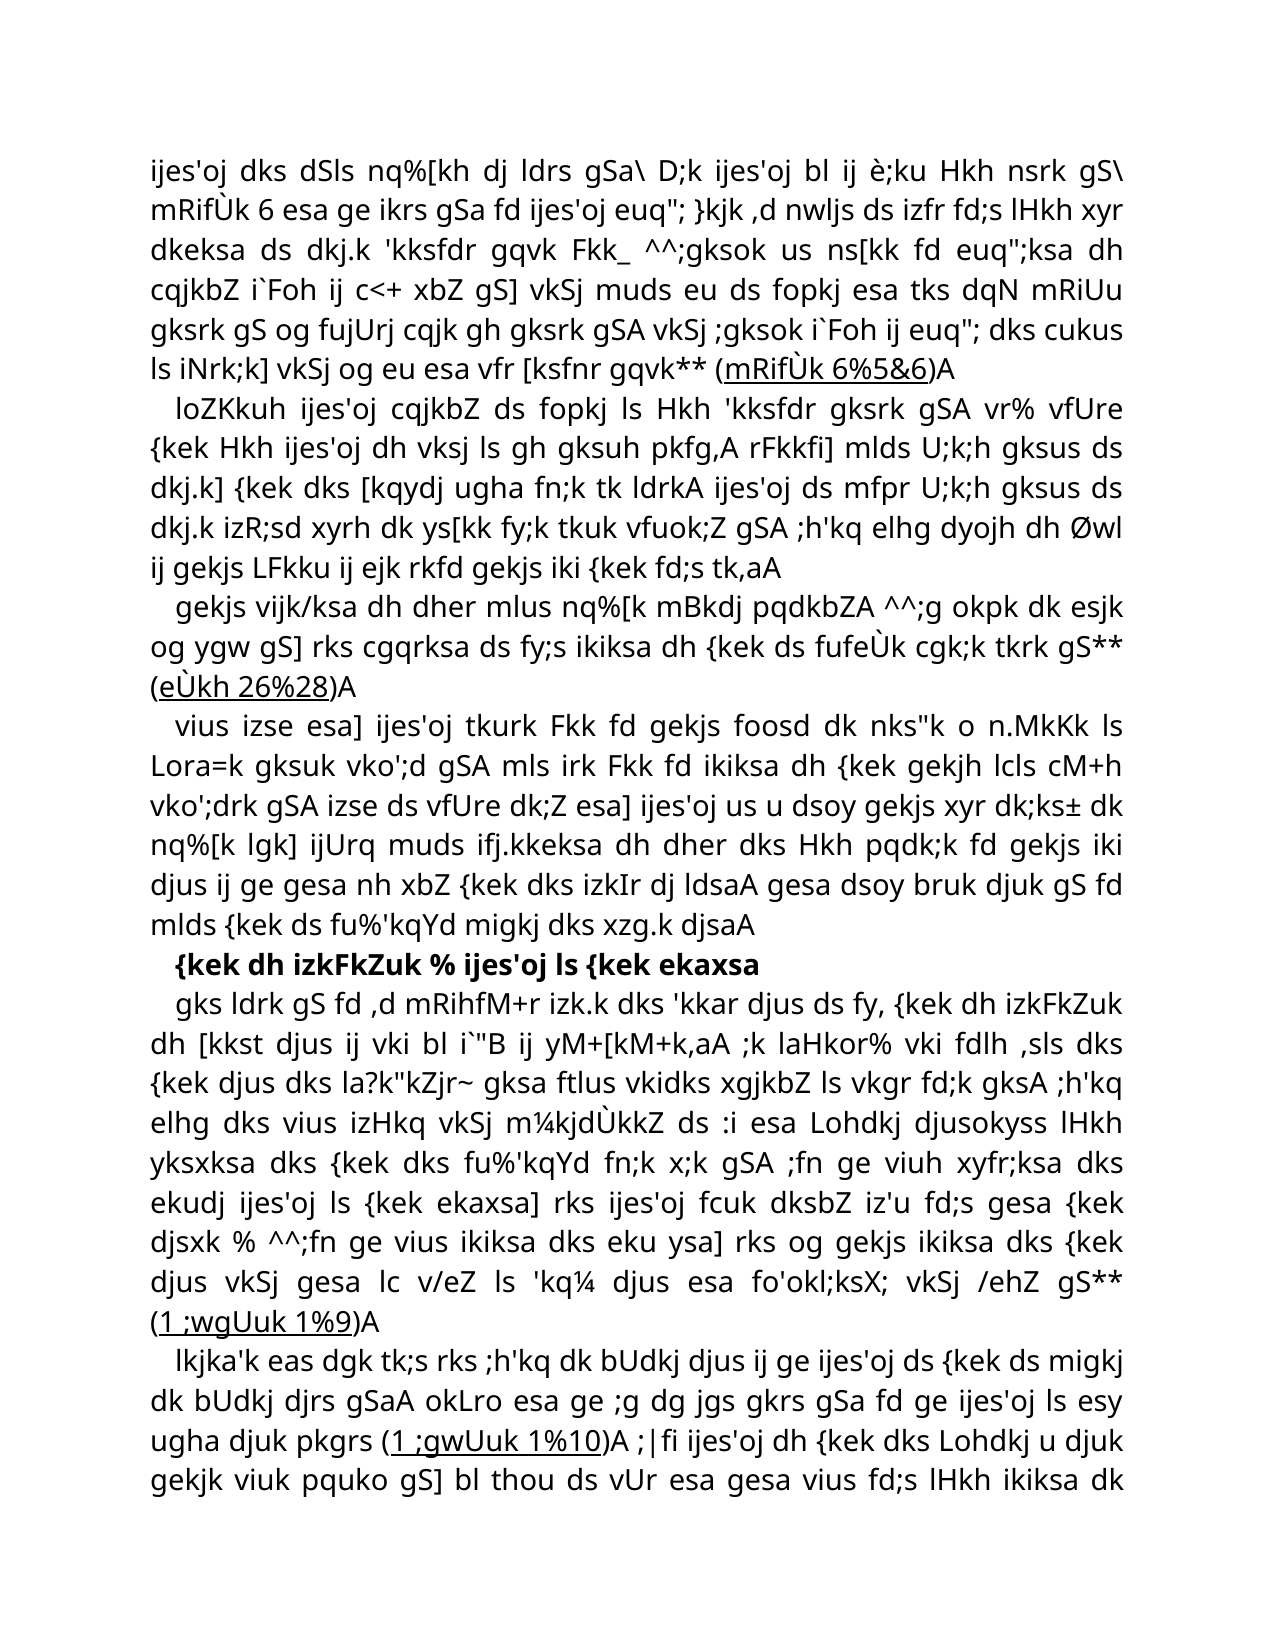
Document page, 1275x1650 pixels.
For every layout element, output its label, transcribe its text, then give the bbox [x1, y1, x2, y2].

text gks ldrk gS fd ,d mRihfM+r izk.k dks 'kkar djus ds fy, {kek dh izkFkZuk dh [kkst djus ij vki bl i`"B ij yM+[kM+k,aA ;k laHkor% vki fdlh ,sls dks {kek djus dks la?k"kZjr~ gksa ftlus vkidks xgjkbZ ls vkgr fd;k gksA ;h'kq elhg dks vius izHkq vkSj m¼kjdÙkkZ ds :i esa Lohdkj djusokyss lHkh yksxksa dks {kek dks fu%'kqYd fn;k x;k gSA ;fn ge viuh xyfr;ksa dks ekudj ijes'oj ls {kek ekaxsa] rks ijes'oj fcuk dksbZ iz'u fd;s gesa {kek djsxk % ^^;fn ge vius ikiksa dks eku ysa] rks og gekjs ikiksa dks {kek djus vkSj gesa lc v/eZ ls 'kq¼ djus esa fo'okl;ksX; vkSj /ehZ gS** (1 ;wgUuk 1%9)A [150, 983, 1125, 1341]
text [150, 1341, 1125, 1499]
text vius izse esa] ijes'oj tkurk Fkk fd gekjs foosd dk nks"k o n.MkKk ls Lora=k gksuk vko';d gSA mls irk Fkk fd ikiksa dh {kek gekjh lcls cM+h vko';drk gSA izse ds vfUre dk;Z esa] ijes'oj us u dsoy gekjs xyr dk;ks± dk nq%[k lgk] ijUrq muds ifj.kkeksa dh dher dks Hkh pqdk;k fd gekjs iki djus ij ge gesa nh xbZ {kek dks izkIr dj ldsaA gesa dsoy bruk djuk gS fd mlds {kek ds fu%'kqYd migkj dks xzg.k djsaA [150, 706, 1125, 944]
text loZKkuh ijes'oj cqjkbZ ds fopkj ls Hkh 'kksfdr gksrk gSA vr% vfUre {kek Hkh ijes'oj dh vksj ls gh gksuh pkfg,A rFkkfi] mlds U;k;h gksus ds dkj.k] {kek dks [kqydj ugha fn;k tk ldrkA ijes'oj ds mfpr U;k;h gksus ds dkj.k izR;sd xyrh dk ys[kk fy;k tkuk vfuok;Z gSA ;h'kq elhg dyojh dh Øwl ij gekjs LFkku ij ejk rkfd gekjs iki {kek fd;s tk,aA [150, 388, 1125, 587]
text {kek dh izkFkZuk % ijes'oj ls {kek ekaxsa [150, 944, 1125, 983]
text gekjs vijk/ksa dh dher mlus nq%[k mBkdj pqdkbZA ^^;g okpk dk esjk og ygw gS] rks cgqrksa ds fy;s ikiksa dh {kek ds fufeÙk cgk;k tkrk gS** (eÙkh 26%28)A [150, 587, 1125, 706]
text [150, 150, 1125, 388]
